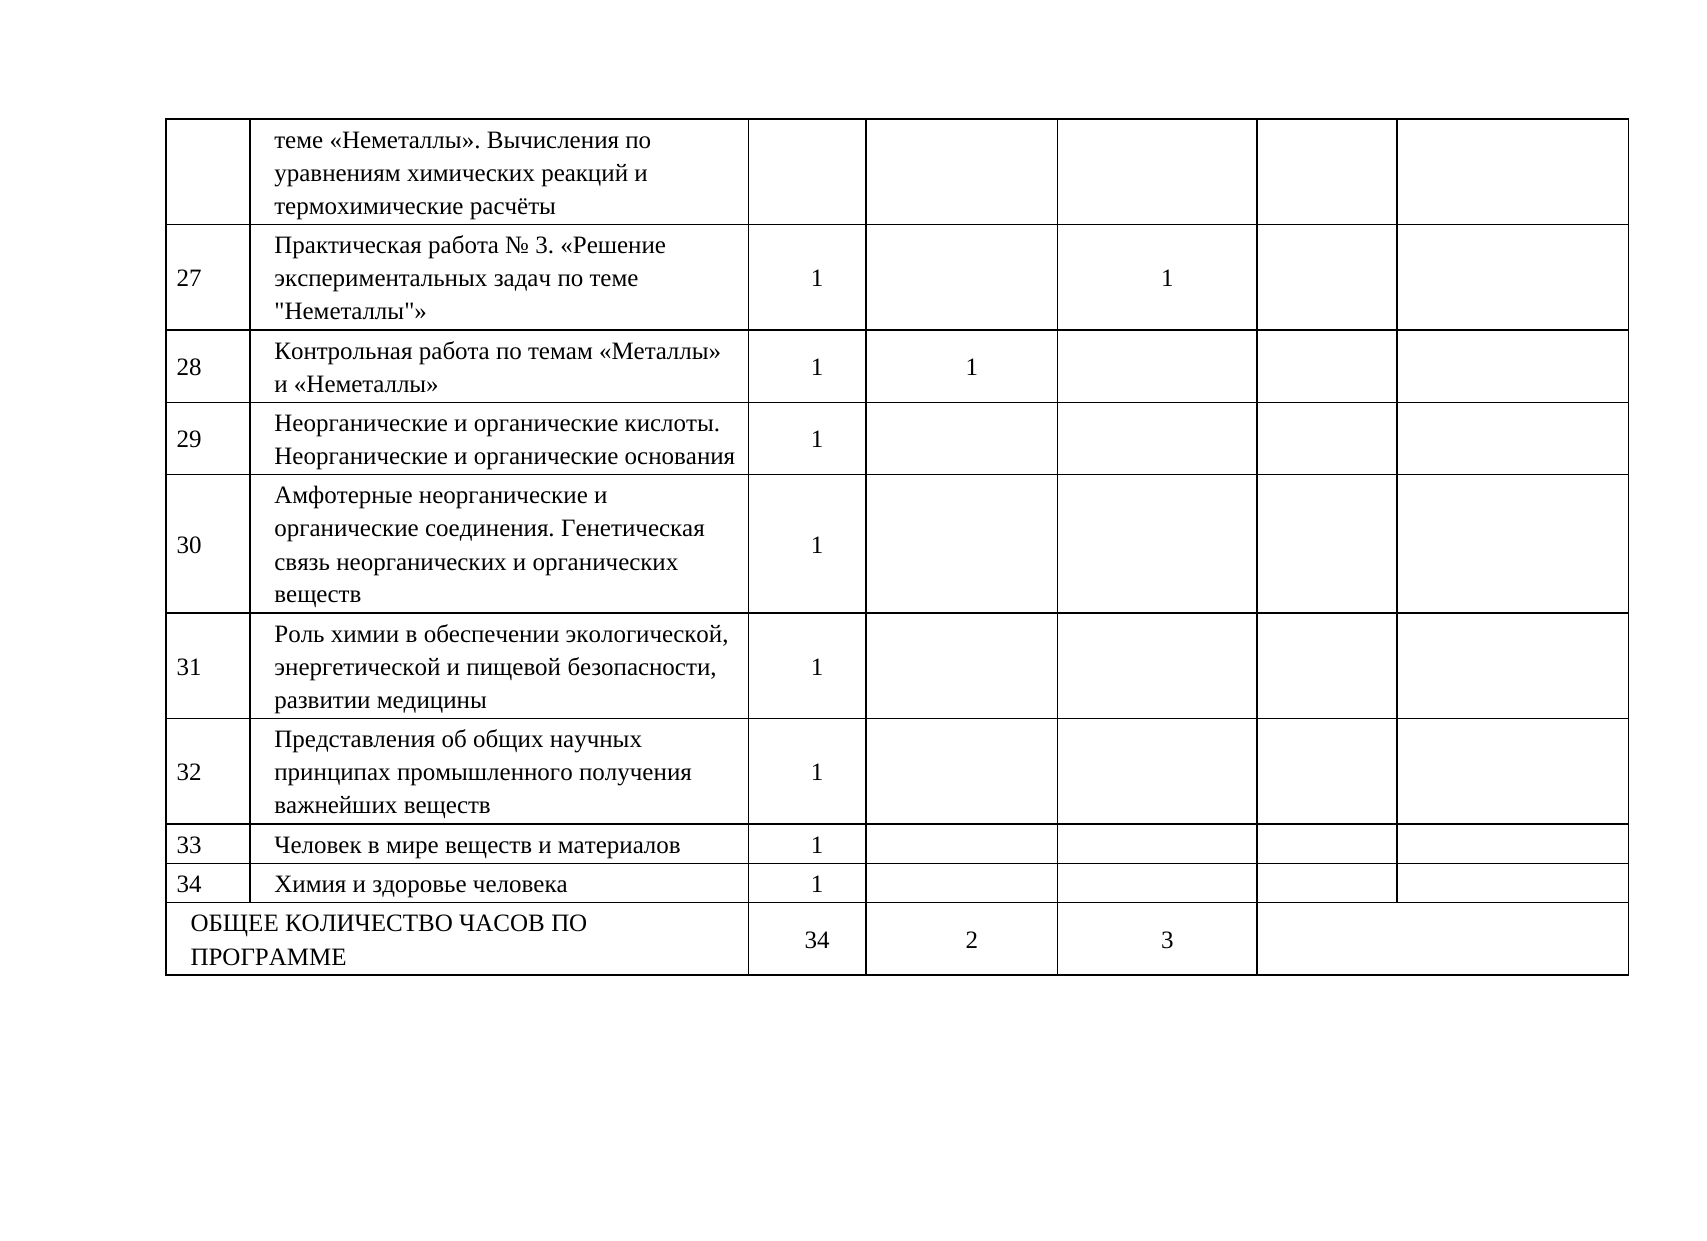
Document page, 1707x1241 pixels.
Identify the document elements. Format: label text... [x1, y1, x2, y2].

table_cell [1398, 403, 1628, 474]
table_cell 26 [167, 120, 249, 223]
table_cell 1 [749, 120, 865, 223]
table_cell 1 [749, 719, 865, 823]
table_cell [867, 614, 1057, 718]
table_cell [1398, 719, 1628, 823]
table_cell 32 [167, 719, 249, 823]
table_cell Неорганические и органические кислоты. Неорганические и органические основания [251, 403, 748, 474]
table_cell [1398, 825, 1628, 862]
table_cell [1258, 331, 1396, 401]
table_cell [1058, 825, 1256, 862]
table_cell 1 [749, 864, 865, 902]
table_cell [1058, 403, 1256, 474]
table_cell Роль химии в обеспечении экологической, энергетической и пищевой безопасности, развитии медицины [251, 614, 748, 718]
table_cell 1 [749, 614, 865, 718]
table_cell 1 [749, 825, 865, 862]
table_cell 1 [749, 475, 865, 612]
table_cell [1398, 614, 1628, 718]
table_cell [1258, 403, 1396, 474]
table_cell 1 [1058, 225, 1256, 329]
table_cell [1258, 903, 1628, 974]
table_cell [1398, 120, 1628, 223]
table_cell [1398, 225, 1628, 329]
table_cell 34 [167, 864, 249, 902]
table_cell [1258, 614, 1396, 718]
table_cell [1258, 225, 1396, 329]
table_cell [1258, 719, 1396, 823]
table_cell [1258, 864, 1396, 902]
table_cell [1058, 475, 1256, 612]
table_cell [867, 225, 1057, 329]
table_cell Химия и здоровье человека [251, 864, 748, 902]
table_cell [1058, 331, 1256, 401]
table_cell ОБЩЕЕ КОЛИЧЕСТВО ЧАСОВ ПО ПРОГРАММЕ [167, 903, 748, 974]
table_cell [1058, 719, 1256, 823]
table_cell 28 [167, 331, 249, 401]
table_cell [1398, 864, 1628, 902]
table_cell [867, 864, 1057, 902]
table_cell 3 [1058, 903, 1256, 974]
table_cell 1 [749, 225, 865, 329]
table_cell Человек в мире веществ и материалов [251, 825, 748, 862]
table_cell 1 [749, 331, 865, 401]
table_cell 33 [167, 825, 249, 862]
table_cell [867, 403, 1057, 474]
table_cell 31 [167, 614, 249, 718]
table_cell [1258, 825, 1396, 862]
table_cell [867, 475, 1057, 612]
table_cell 2 [867, 903, 1057, 974]
table_cell [1058, 864, 1256, 902]
table_cell 29 [167, 403, 249, 474]
table_cell 34 [749, 903, 865, 974]
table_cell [251, 120, 748, 223]
table_cell Представления об общих научных принципах промышленного получения важнейших веществ [251, 719, 748, 823]
table_cell Практическая работа № 3. «Решение экспериментальных задач по теме "Неметаллы"» [251, 225, 748, 329]
table_cell [867, 825, 1057, 862]
table_cell 27 [167, 225, 249, 329]
table_cell 30 [167, 475, 249, 612]
table_cell [1398, 331, 1628, 401]
table_cell [867, 719, 1057, 823]
table_cell [867, 120, 1057, 223]
table_cell [1258, 120, 1396, 223]
table_cell [1258, 475, 1396, 612]
table_cell 1 [749, 403, 865, 474]
table_cell 1 [867, 331, 1057, 401]
table_cell Контрольная работа по темам «Металлы» и «Неметаллы» [251, 331, 748, 401]
table_cell [1058, 120, 1256, 223]
table_cell [1058, 614, 1256, 718]
table_cell [1398, 475, 1628, 612]
table_cell Амфотерные неорганические и органические соединения. Генетическая связь неорганических и органических веществ [251, 475, 748, 612]
